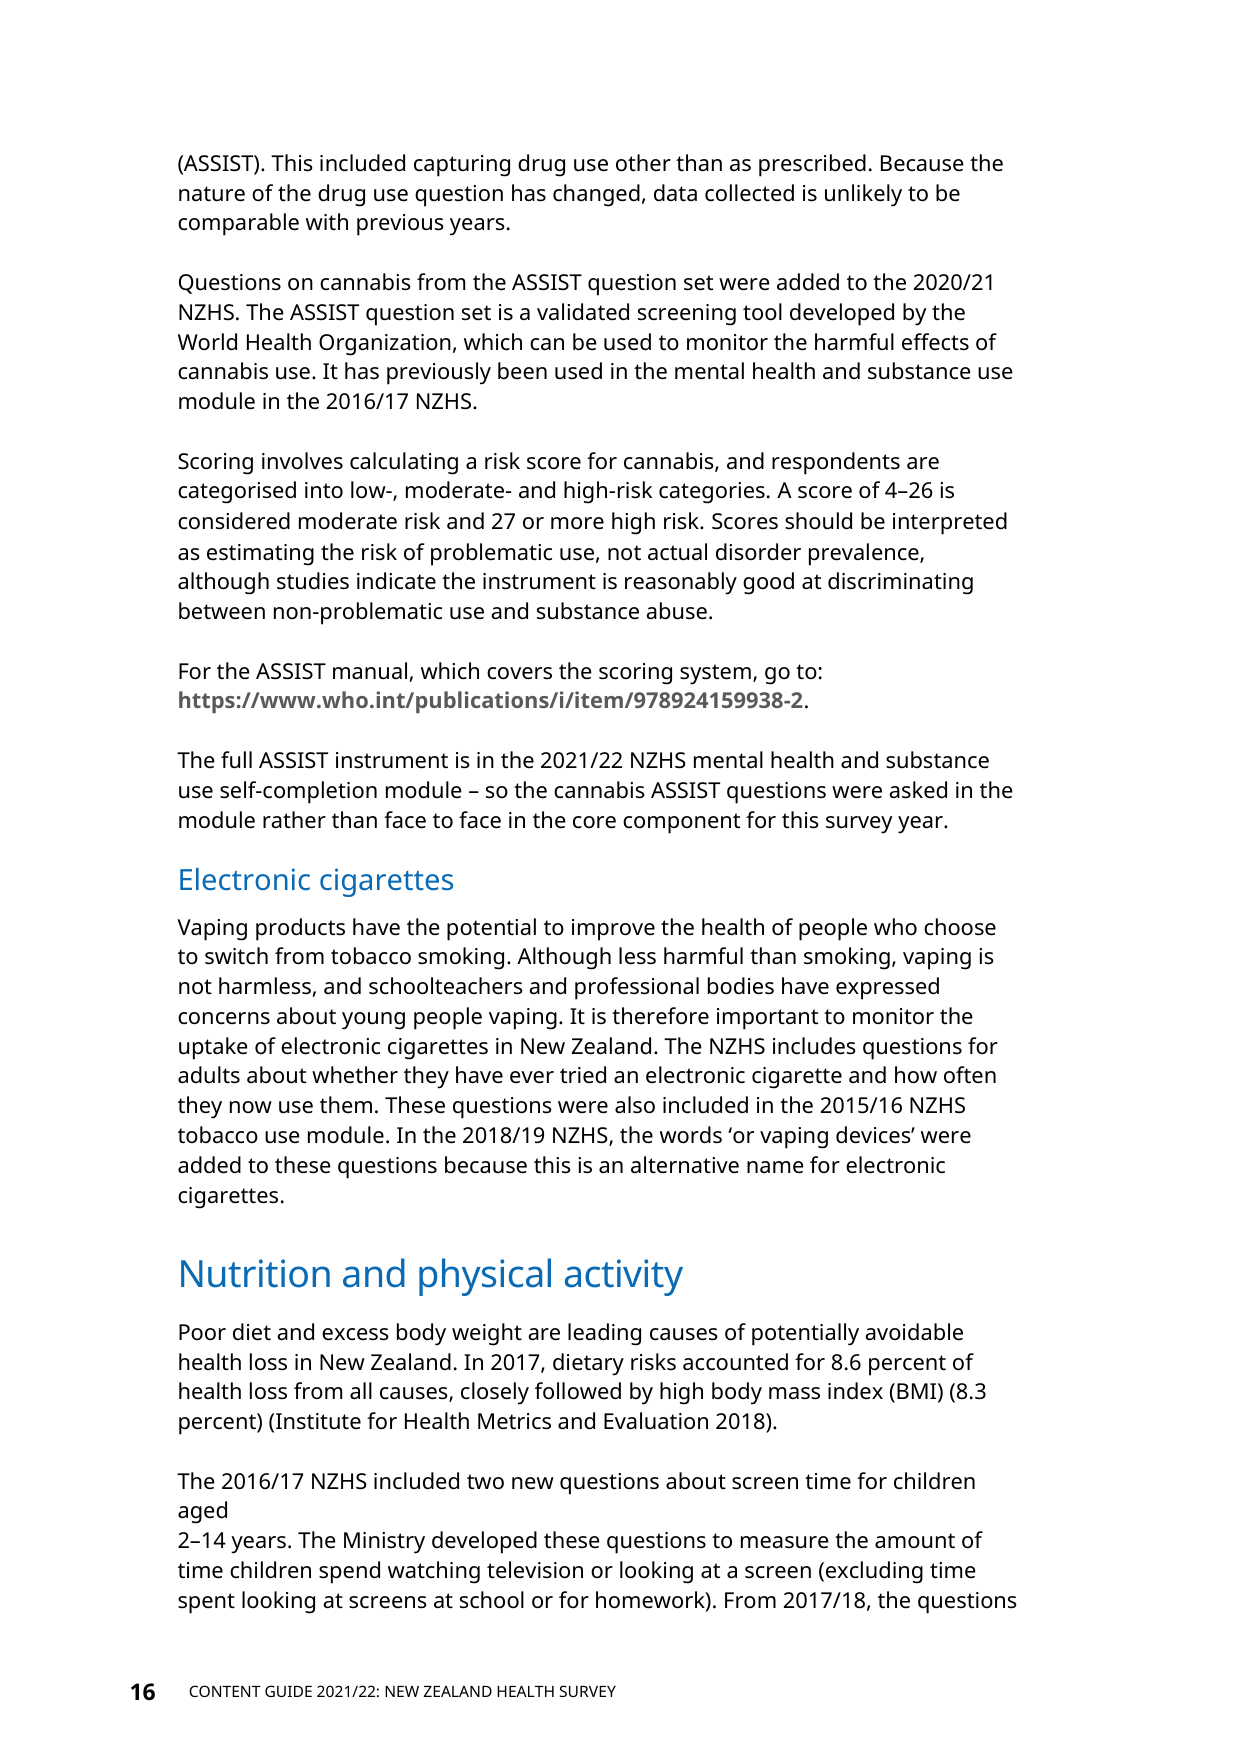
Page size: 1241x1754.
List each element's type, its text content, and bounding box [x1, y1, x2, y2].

text Vaping products have the potential to improve the health of people who choose to switch from tobacco smoking. Although less harmful than smoking, vaping is not harmless, and schoolteachers and professional bodies have expressed concerns about young people vaping. It is therefore important to monitor the uptake of electronic cigarettes in New Zealand. The NZHS includes questions for adults about whether they have ever tried an electronic cigarette and how often they now use them. These questions were also included in the 2015/16 NZHS tobacco use module. In the 2018/19 NZHS, the words ‘or vaping devices’ were added to these questions because this is an alternative name for electronic cigarettes. [177, 912, 1019, 1209]
text Poor diet and excess body weight are leading causes of potentially avoidable health loss in New Zealand. In 2017, dietary risks accounted for 8.6 percent of health loss from all causes, closely followed by high body mass index (BMI) (8.3 percent) (Institute for Health Metrics and Evaluation 2018). [177, 1317, 1019, 1436]
subtitle Nutrition and physical activity [177, 1247, 1019, 1298]
text Scoring involves calculating a risk score for cannabis, and respondents are categorised into low-, moderate- and high-risk categories. A score of 4–26 is considered moderate risk and 27 or more high risk. Scores should be interpreted as estimating the risk of problematic use, not actual disorder prevalence, although studies indicate the instrument is reasonably good at discriminating between non-problematic use and substance abuse. [177, 446, 1019, 626]
text Questions on cannabis from the ASSIST question set were added to the 2020/21 NZHS. The ASSIST question set is a validated screening tool developed by the World Health Organization, which can be used to monitor the harmful effects of cannabis use. It has previously been used in the mental health and substance use module in the 2016/17 NZHS. [177, 267, 1019, 416]
text For the ASSIST manual, which covers the scoring system, go to: https://www.who.int/publications/i/item/978924159938-2. [177, 656, 1019, 715]
subtitle Electronic cigarettes [177, 859, 1019, 899]
text The full ASSIST instrument is in the 2021/22 NZHS mental health and substance use self-completion module – so the cannabis ASSIST questions were asked in the module rather than face to face in the core component for this survey year. [177, 745, 1019, 834]
